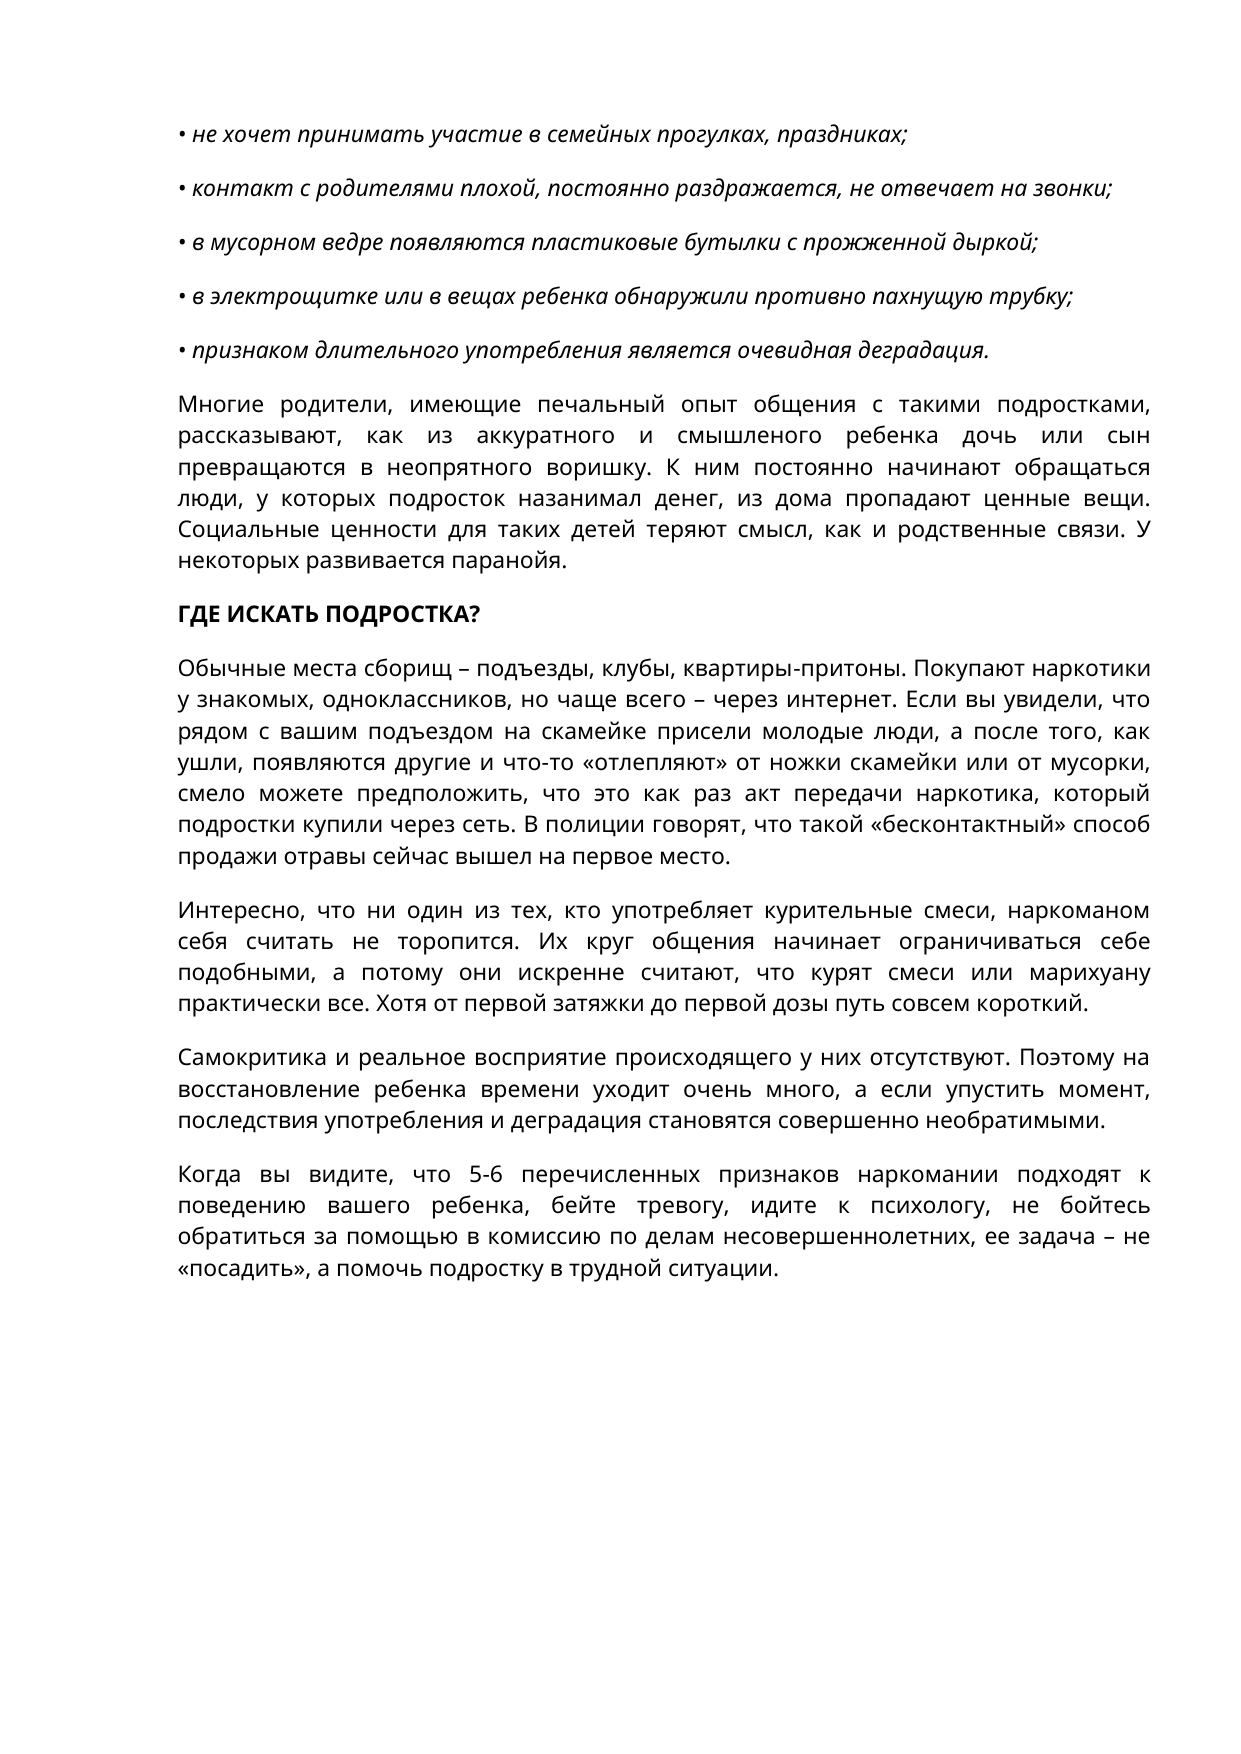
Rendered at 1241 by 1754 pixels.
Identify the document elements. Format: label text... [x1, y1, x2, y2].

text Обычные места сборищ – подъезды, клубы, квартиры-притоны. Покупают наркотики у знакомых, одноклассников, но чаще всего – через интернет. Если вы увидели, что рядом с вашим подъездом на скамейке присели молодые люди, а после того, как ушли, появляются другие и что-то «отлепляют» от ножки скамейки или от мусорки, смело можете предположить, что это как раз акт передачи наркотика, который подростки купили через сеть. В полиции говорят, что такой «бесконтактный» способ продажи отравы сейчас вышел на первое место. [177, 652, 1152, 871]
text ГДЕ ИСКАТЬ ПОДРОСТКА? [177, 598, 1152, 629]
text • в электрощитке или в вещах ребенка обнаружили противно пахнущую трубку; [177, 280, 1152, 311]
text Когда вы видите, что 5-6 перечисленных признаков наркомании подходят к поведению вашего ребенка, бейте тревогу, идите к психологу, не бойтесь обратиться за помощью в комиссию по делам несовершеннолетних, ее задача – не «посадить», а помочь подростку в трудной ситуации. [177, 1158, 1152, 1283]
text • не хочет принимать участие в семейных прогулках, праздниках; [177, 118, 1152, 149]
text Многие родители, имеющие печальный опыт общения с такими подростками, рассказывают, как из аккуратного и смышленого ребенка дочь или сын превращаются в неопрятного воришку. К ним постоянно начинают обращаться люди, у которых подросток назанимал денег, из дома пропадают ценные вещи. Социальные ценности для таких детей теряют смысл, как и родственные связи. У некоторых развивается паранойя. [177, 388, 1152, 575]
text • контакт с родителями плохой, постоянно раздражается, не отвечает на звонки; [177, 172, 1152, 203]
text Интересно, что ни один из тех, кто употребляет курительные смеси, наркоманом себя считать не торопится. Их круг общения начинает ограничиваться себе подобными, а потому они искренне считают, что курят смеси или марихуану практически все. Хотя от первой затяжки до первой дозы путь совсем короткий. [177, 893, 1152, 1018]
text • признаком длительного употребления является очевидная деградация. [177, 334, 1152, 365]
text Самокритика и реальное восприятие происходящего у них отсутствуют. Поэтому на восстановление ребенка времени уходит очень много, а если упустить момент, последствия употребления и деградация становятся совершенно необратимыми. [177, 1041, 1152, 1135]
text • в мусорном ведре появляются пластиковые бутылки с прожженной дыркой; [177, 226, 1152, 257]
